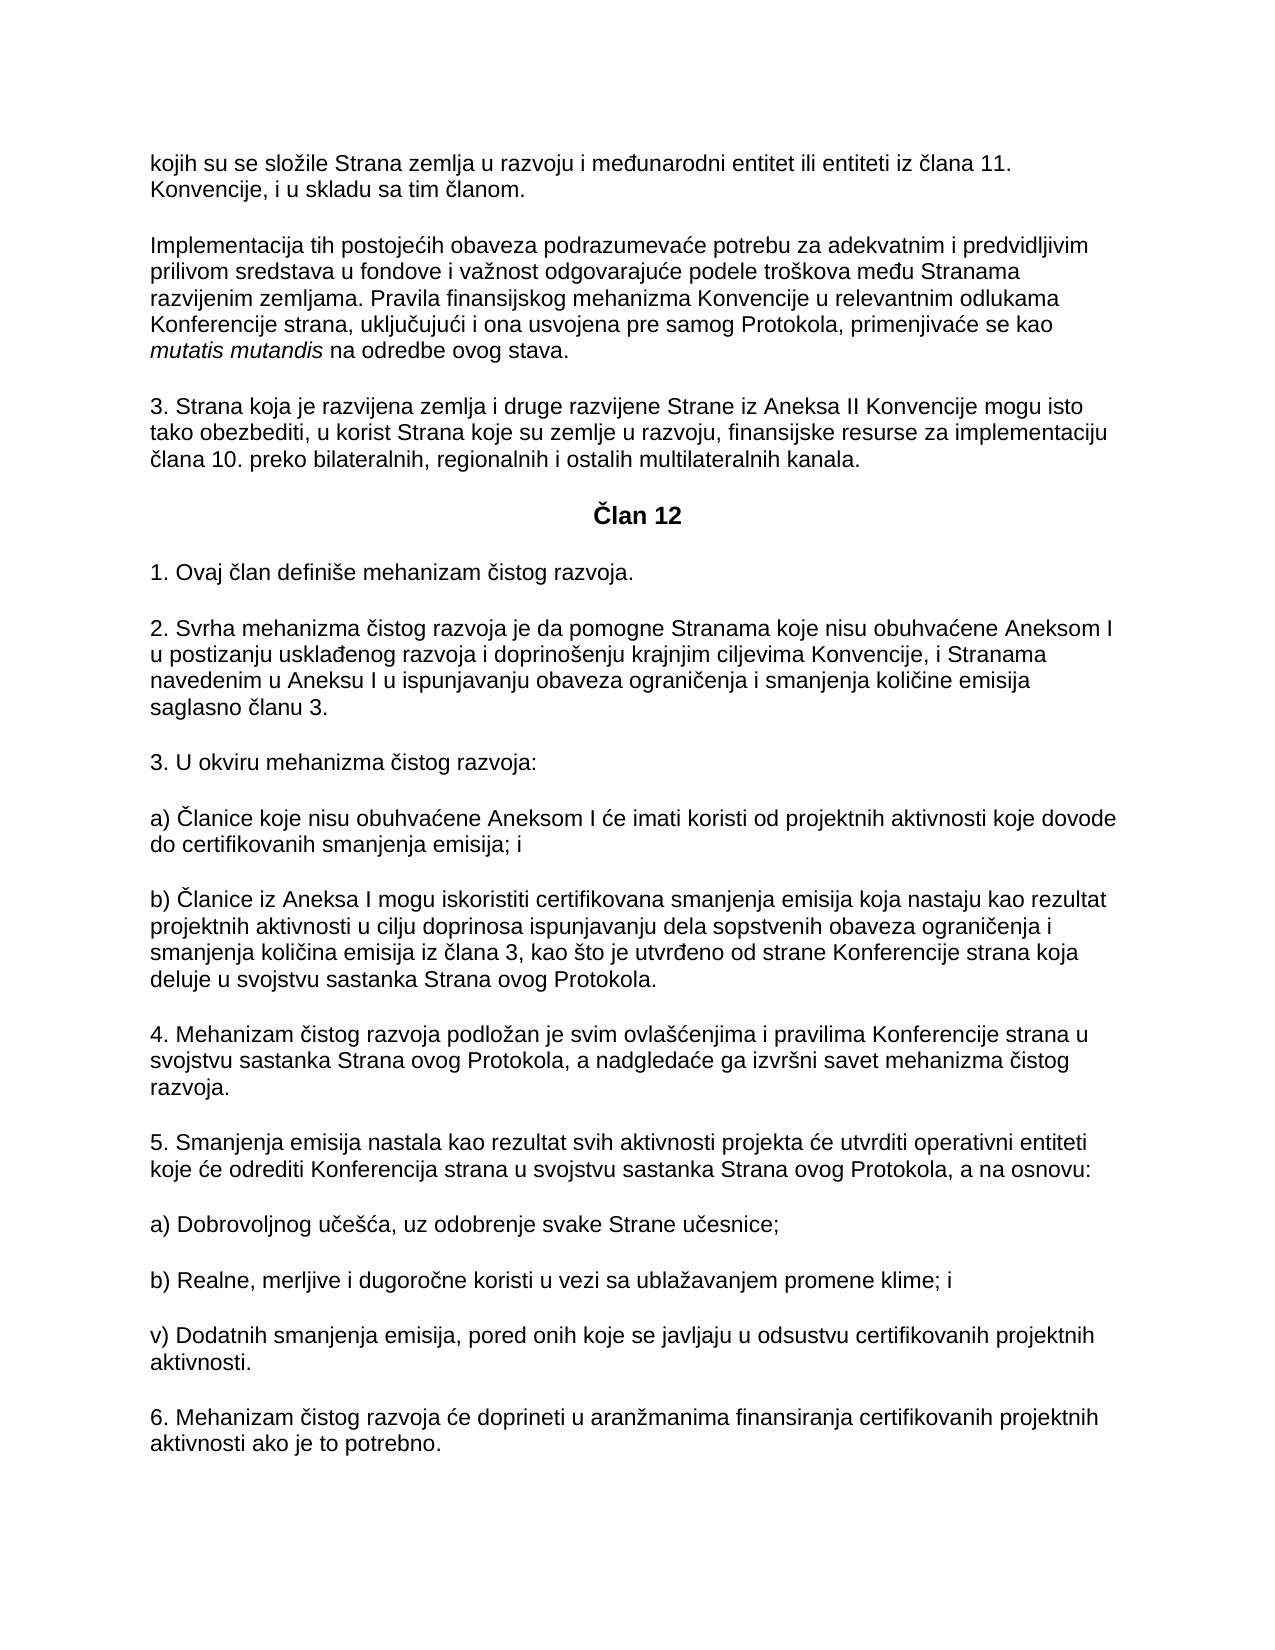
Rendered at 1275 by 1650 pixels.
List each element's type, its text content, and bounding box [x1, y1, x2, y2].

text a) Članice koje nisu obuhvaćene Aneksom I će imati koristi od projektnih aktivnosti koje dovode do certifikovanih smanjenja emisija; i [150, 804, 1125, 857]
text 6. Mehanizam čistog razvoja će doprineti u aranžmanima finansiranja certifikovanih projektnih aktivnosti ako je to potrebno. [150, 1404, 1125, 1457]
text b) Članice iz Aneksa I mogu iskoristiti certifikovana smanjenja emisija koja nastaju kao rezultat projektnih aktivnosti u cilju doprinosa ispunjavanju dela sopstvenih obaveza ograničenja i smanjenja količina emisija iz člana 3, kao što je utvrđeno od strane Konferencije strana koja deluje u svojstvu sastanka Strana ovog Protokola. [150, 886, 1125, 992]
text Implementacija tih postojećih obaveza podrazumevaće potrebu za adekvatnim i predvidljivim prilivom sredstava u fondove i važnost odgovarajuće podele troškova među Stranama razvijenim zemljama. Pravila finansijskog mehanizma Konvencije u relevantnim odlukama Konferencije strana, uključujući i ona usvojena pre samog Protokola, primenjivaće se kao mutatis mutandis na odredbe ovog stava. [150, 232, 1125, 364]
text 4. Mehanizam čistog razvoja podložan je svim ovlašćenjima i pravilima Konferencije strana u svojstvu sastanka Strana ovog Protokola, a nadgledaće ga izvršni savet mehanizma čistog razvoja. [150, 1021, 1125, 1100]
text 3. Strana koja je razvijena zemlja i druge razvijene Strane iz Aneksa II Konvencije mogu isto tako obezbediti, u korist Strana koje su zemlje u razvoju, finansijske resurse za implementaciju člana 10. preko bilateralnih, regionalnih i ostalih multilateralnih kanala. [150, 393, 1125, 472]
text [150, 150, 1125, 203]
text 2. Svrha mehanizma čistog razvoja je da pomogne Stranama koje nisu obuhvaćene Aneksom I u postizanju usklađenog razvoja i doprinošenju krajnjim ciljevima Konvencije, i Stranama navedenim u Aneksu I u ispunjavanju obaveza ograničenja i smanjenja količine emisija saglasno članu 3. [150, 614, 1125, 720]
text b) Realne, merljive i dugoročne koristi u vezi sa ublažavanjem promene klime; i [150, 1267, 1125, 1293]
text 3. U okviru mehanizma čistog razvoja: [150, 749, 1125, 775]
text 1. Ovaj član definiše mehanizam čistog razvoja. [150, 559, 1125, 585]
text Član 12 [150, 501, 1125, 530]
text a) Dobrovoljnog učešća, uz odobrenje svake Strane učesnice; [150, 1211, 1125, 1237]
text 5. Smanjenja emisija nastala kao rezultat svih aktivnosti projekta će utvrditi operativni entiteti koje će odrediti Konferencija strana u svojstvu sastanka Strana ovog Protokola, a na osnovu: [150, 1129, 1125, 1182]
text v) Dodatnih smanjenja emisija, pored onih koje se javljaju u odsustvu certifikovanih projektnih aktivnosti. [150, 1322, 1125, 1375]
